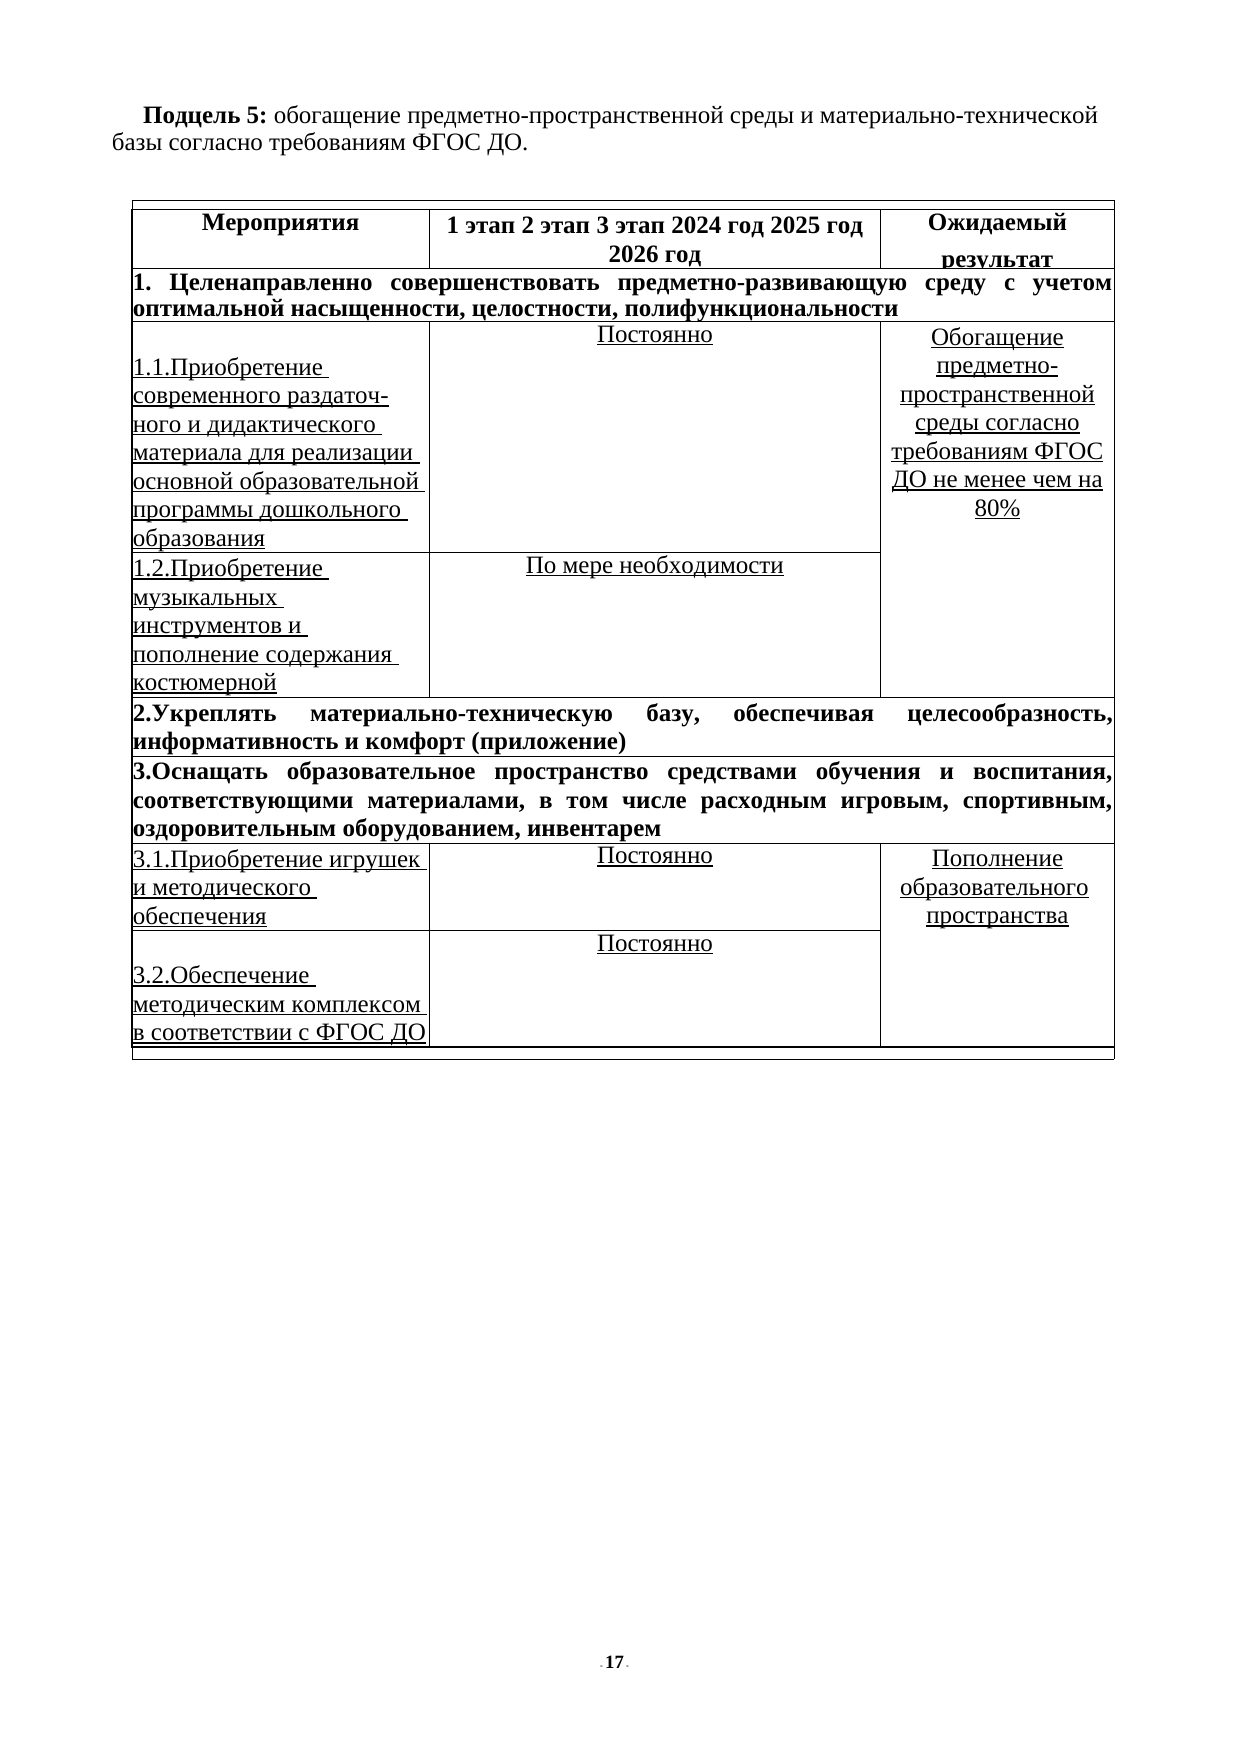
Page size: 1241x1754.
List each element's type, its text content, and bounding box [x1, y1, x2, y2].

table_cell 3.2.Обеспечение методическим комплексом в соответствии с ФГОС ДО [133, 931, 429, 1046]
table_cell 2.Укреплять материально-техническую базу, обеспечивая целесообразность, информативность и комфорт (приложение) [133, 698, 1114, 756]
table_cell 1.2.Приобретение музыкальных инструментов и пополнение содержания костюмерной [133, 553, 429, 697]
table_cell 1.1.Приобретение современного раздаточного и дидактического материала для реализации основной образовательной программы дошкольного образования [133, 322, 429, 552]
table_cell Постоянно [430, 844, 880, 930]
table_header 1 этап 2 этап 3 этап 2024 год 2025 год 2026 год [430, 210, 880, 268]
text Подцель 5: обогащение предметно-пространственной среды и материально-технической базы согласно требованиям ФГОС ДО. [112, 101, 1134, 155]
table_cell Постоянно [430, 322, 880, 552]
table_cell Постоянно [430, 931, 880, 1046]
table_header Мероприятия [133, 210, 429, 268]
table_header Ожидаемый результат [881, 210, 1114, 268]
table_cell 1. Целенаправленно совершенствовать предметно-развивающую среду с учетом оптимальной насыщенности, целостности, полифункциональности [133, 269, 1114, 321]
table_cell 3.Оснащать образовательное пространство средствами обучения и воспитания, соответствующими материалами, в том числе расходным игровым, спортивным, оздоровительным оборудованием, инвентарем [133, 757, 1114, 842]
table_cell 3.1.Приобретение игрушек и методического обеспечения [133, 844, 429, 930]
table_cell Обогащение предметнопространственной среды согласно требованиям ФГОС ДО не менее чем на 80% [881, 322, 1114, 697]
table_cell Пополнение образовательного пространства [881, 844, 1114, 1046]
table_cell По мере необходимости [430, 553, 880, 697]
